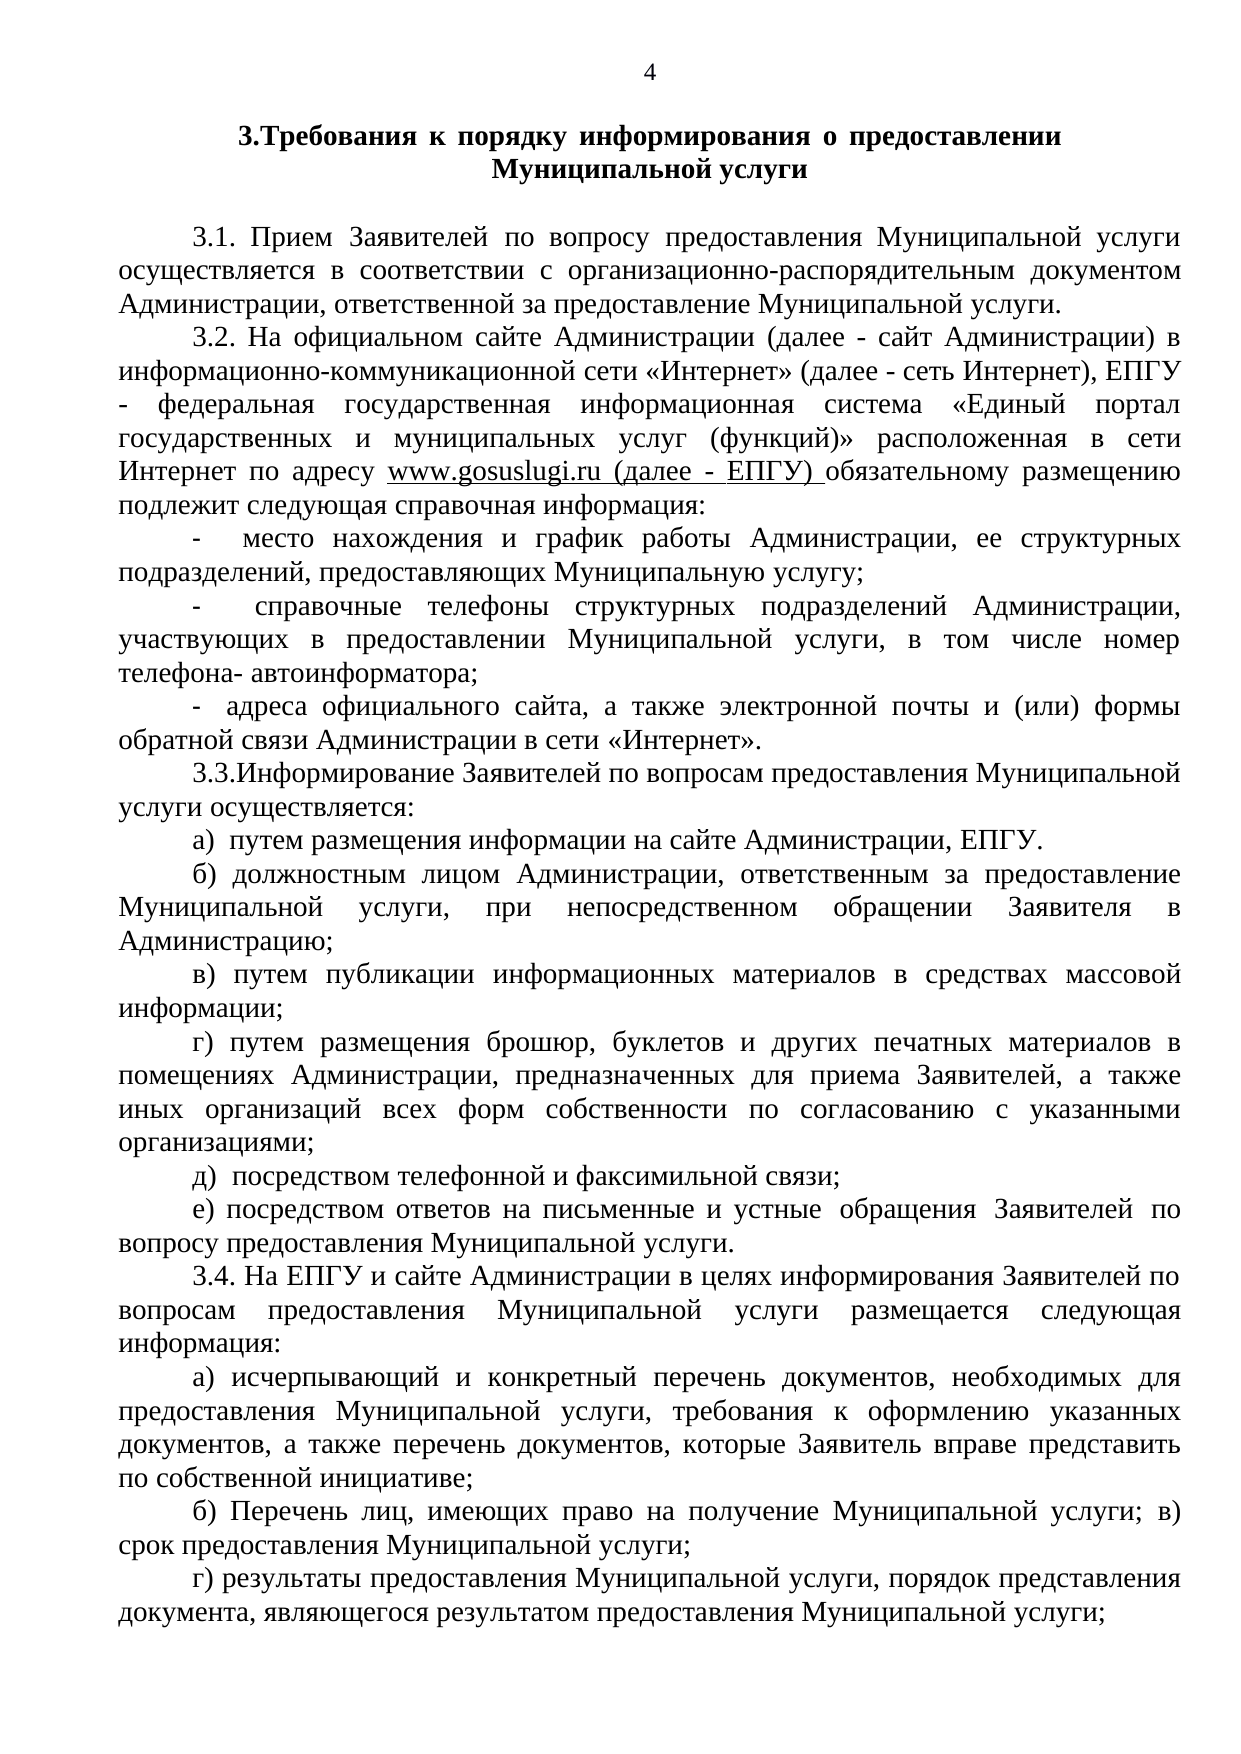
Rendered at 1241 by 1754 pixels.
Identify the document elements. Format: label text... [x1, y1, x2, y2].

text а) исчерпывающий и конкретный перечень документов, необходимых для предоставления Муниципальной услуги, требования к оформлению указанных документов, а также перечень документов, которые Заявитель вправе представить по собственной инициативе; [118, 1359, 1181, 1493]
list 3.Требования к порядку информирования о предоставлении [118, 118, 1181, 152]
text д) посредством телефонной и факсимильной связи; [118, 1158, 1181, 1191]
list 3.2. На официальном сайте Администрации (далее - сайт Администрации) в информационно-коммуникационной сети «Интернет» (далее - сеть Интернет), ЕПГУ - федеральная государственная информационная система «Единый портал государственных и муниципальных услуг (функций)» расположенная в сети Интернет по адресу www.gosuslugi.ru (далее - ЕПГУ) обязательному размещению подлежит следующая справочная информация: [118, 319, 1181, 521]
list Муниципальной услуги [118, 152, 1181, 185]
list 3.1. Прием Заявителей по вопросу предоставления Муниципальной услуги осуществляется в соответствии с организационно-распорядительным документом Администрации, ответственной за предоставление Муниципальной услуги. [118, 219, 1181, 319]
text б) должностным лицом Администрации, ответственным за предоставление Муниципальной услуги, при непосредственном обращении Заявителя в Администрацию; [118, 856, 1181, 957]
text г) путем размещения брошюр, буклетов и других печатных материалов в помещениях Администрации, предназначенных для приема Заявителей, а также иных организаций всех форм собственности по согласованию с указанными организациями; [118, 1024, 1181, 1158]
list адреса официального сайта, а также электронной почты и (или) формы обратной связи Администрации в сети «Интернет». [118, 688, 1181, 755]
text в) путем публикации информационных материалов в средствах массовой информации; [118, 957, 1181, 1024]
text а) путем размещения информации на сайте Администрации, ЕПГУ. [118, 822, 1181, 856]
text е) посредством ответов на письменные и устные обращения Заявителей по вопросу предоставления Муниципальной услуги. [118, 1191, 1181, 1258]
list справочные телефоны структурных подразделений Администрации, участвующих в предоставлении Муниципальной услуги, в том числе номер телефона- автоинформатора; [118, 588, 1181, 688]
text г) результаты предоставления Муниципальной услуги, порядок представления документа, являющегося результатом предоставления Муниципальной услуги; [118, 1560, 1181, 1627]
text б) Перечень лиц, имеющих право на получение Муниципальной услуги; в) срок предоставления Муниципальной услуги; [118, 1493, 1181, 1560]
list 3.4. На ЕПГУ и сайте Администрации в целях информирования Заявителей по вопросам предоставления Муниципальной услуги размещается следующая информация: [118, 1258, 1181, 1359]
list 3.3.Информирование Заявителей по вопросам предоставления Муниципальной услуги осуществляется: [118, 755, 1181, 822]
list место нахождения и график работы Администрации, ее структурных подразделений, предоставляющих Муниципальную услугу; [118, 521, 1181, 588]
